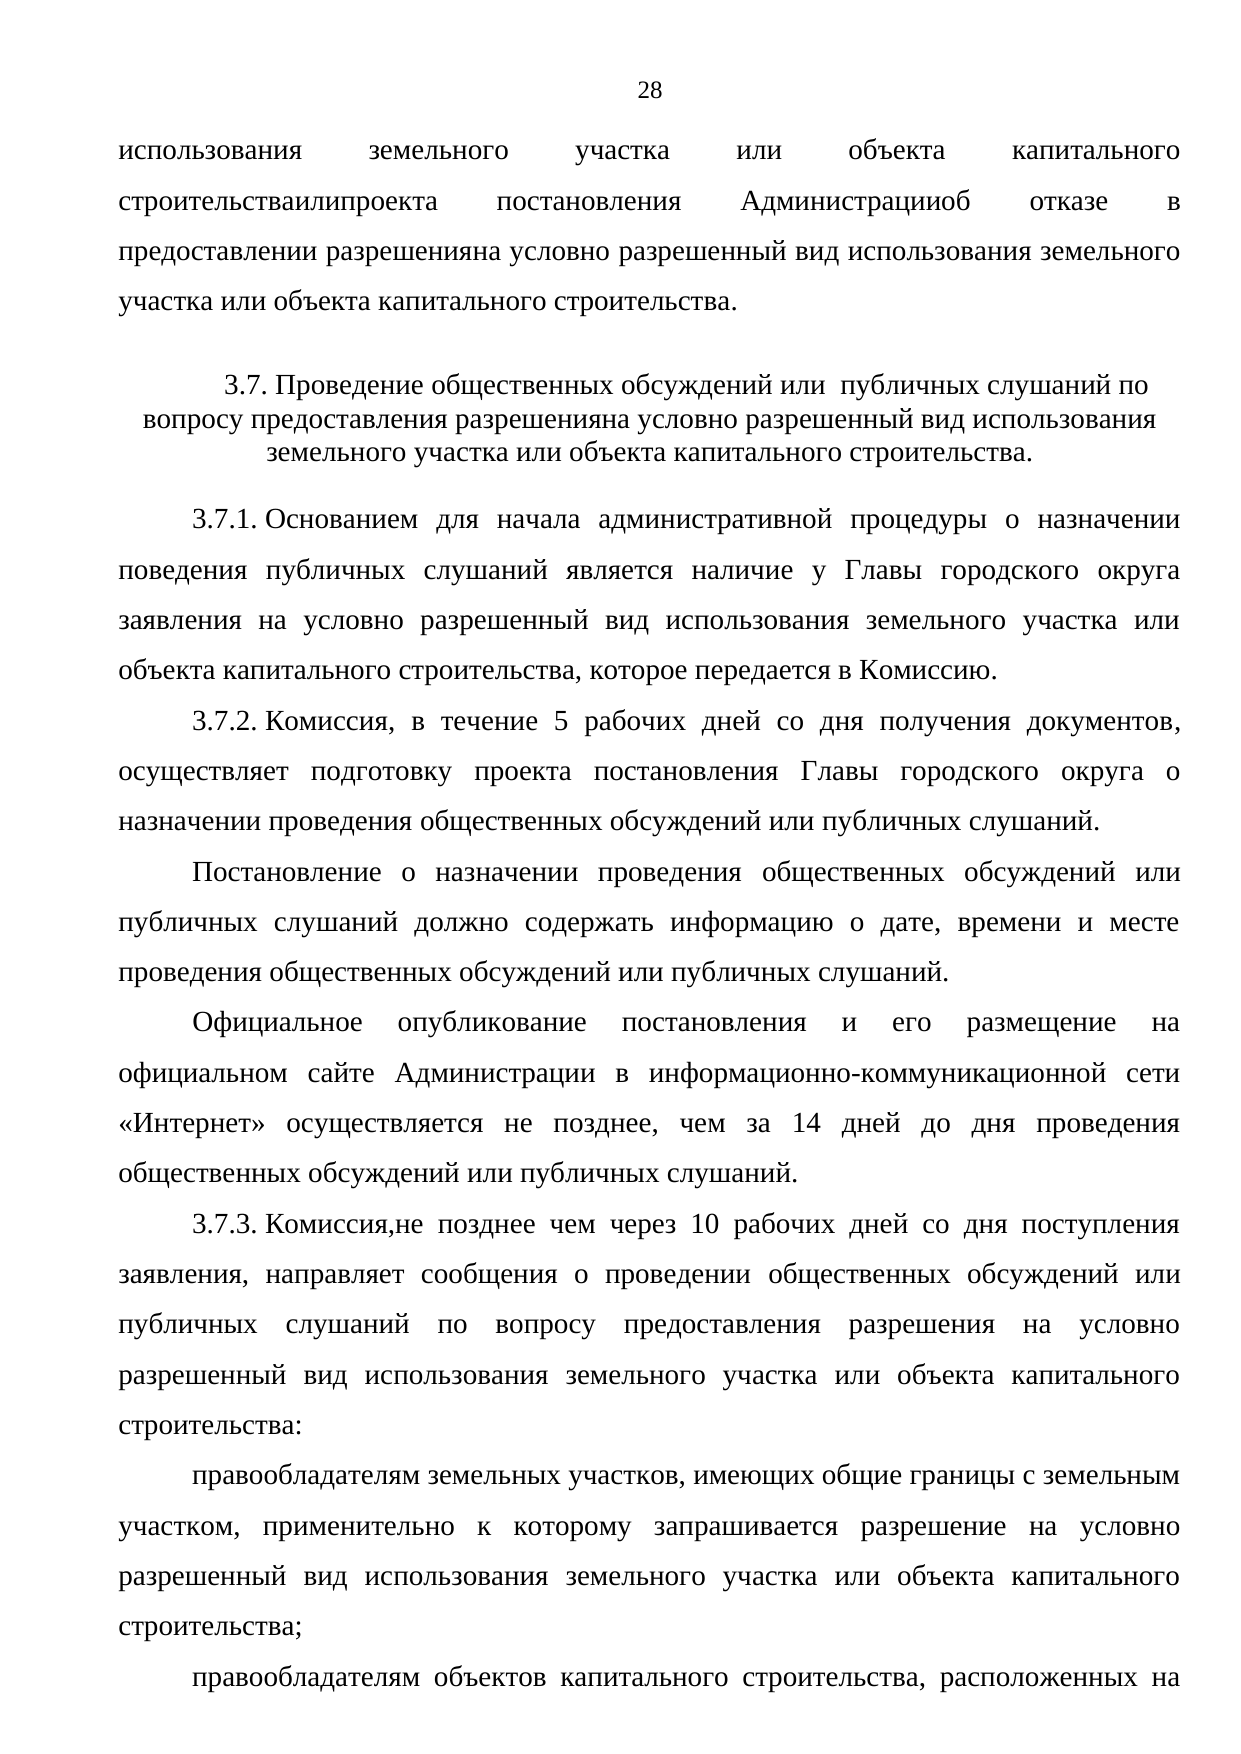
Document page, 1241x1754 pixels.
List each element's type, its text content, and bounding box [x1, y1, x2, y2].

text 3.7.3. Комиссия,не позднее чем через 10 рабочих дней со дня поступления заявления, направляет сообщения о проведении общественных обсуждений или публичных слушаний по вопросу предоставления разрешения на условно разрешенный вид использования земельного участка или объекта капитального строительства: [118, 1206, 1181, 1441]
text Постановление о назначении проведения общественных обсуждений или публичных слушаний должно содержать информацию о дате, времени и месте проведения общественных обсуждений или публичных слушаний. [118, 854, 1181, 988]
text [118, 1659, 1181, 1692]
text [118, 132, 1181, 317]
text 3.7.1. Основанием для начала административной процедуры о назначении поведения публичных слушаний является наличие у Главы городского округа заявления на условно разрешенный вид использования земельного участка или объекта капитального строительства, которое передается в Комиссию. [118, 501, 1181, 686]
text Официальное опубликование постановления и его размещение на официальном сайте Администрации в информационно-коммуникационной сети «Интернет» осуществляется не позднее, чем за 14 дней до дня проведения общественных обсуждений или публичных слушаний. [118, 1004, 1181, 1189]
text 3.7.2. Комиссия, в течение 5 рабочих дней со дня получения документов, осуществляет подготовку проекта постановления Главы городского округа о назначении проведения общественных обсуждений или публичных слушаний. [118, 703, 1181, 837]
text 3.7. Проведение общественных обсуждений или публичных слушаний по вопросу предоставления разрешенияна условно разрешенный вид использования земельного участка или объекта капитального строительства. [118, 367, 1181, 468]
text правообладателям земельных участков, имеющих общие границы с земельным участком, применительно к которому запрашивается разрешение на условно разрешенный вид использования земельного участка или объекта капитального строительства; [118, 1457, 1181, 1642]
